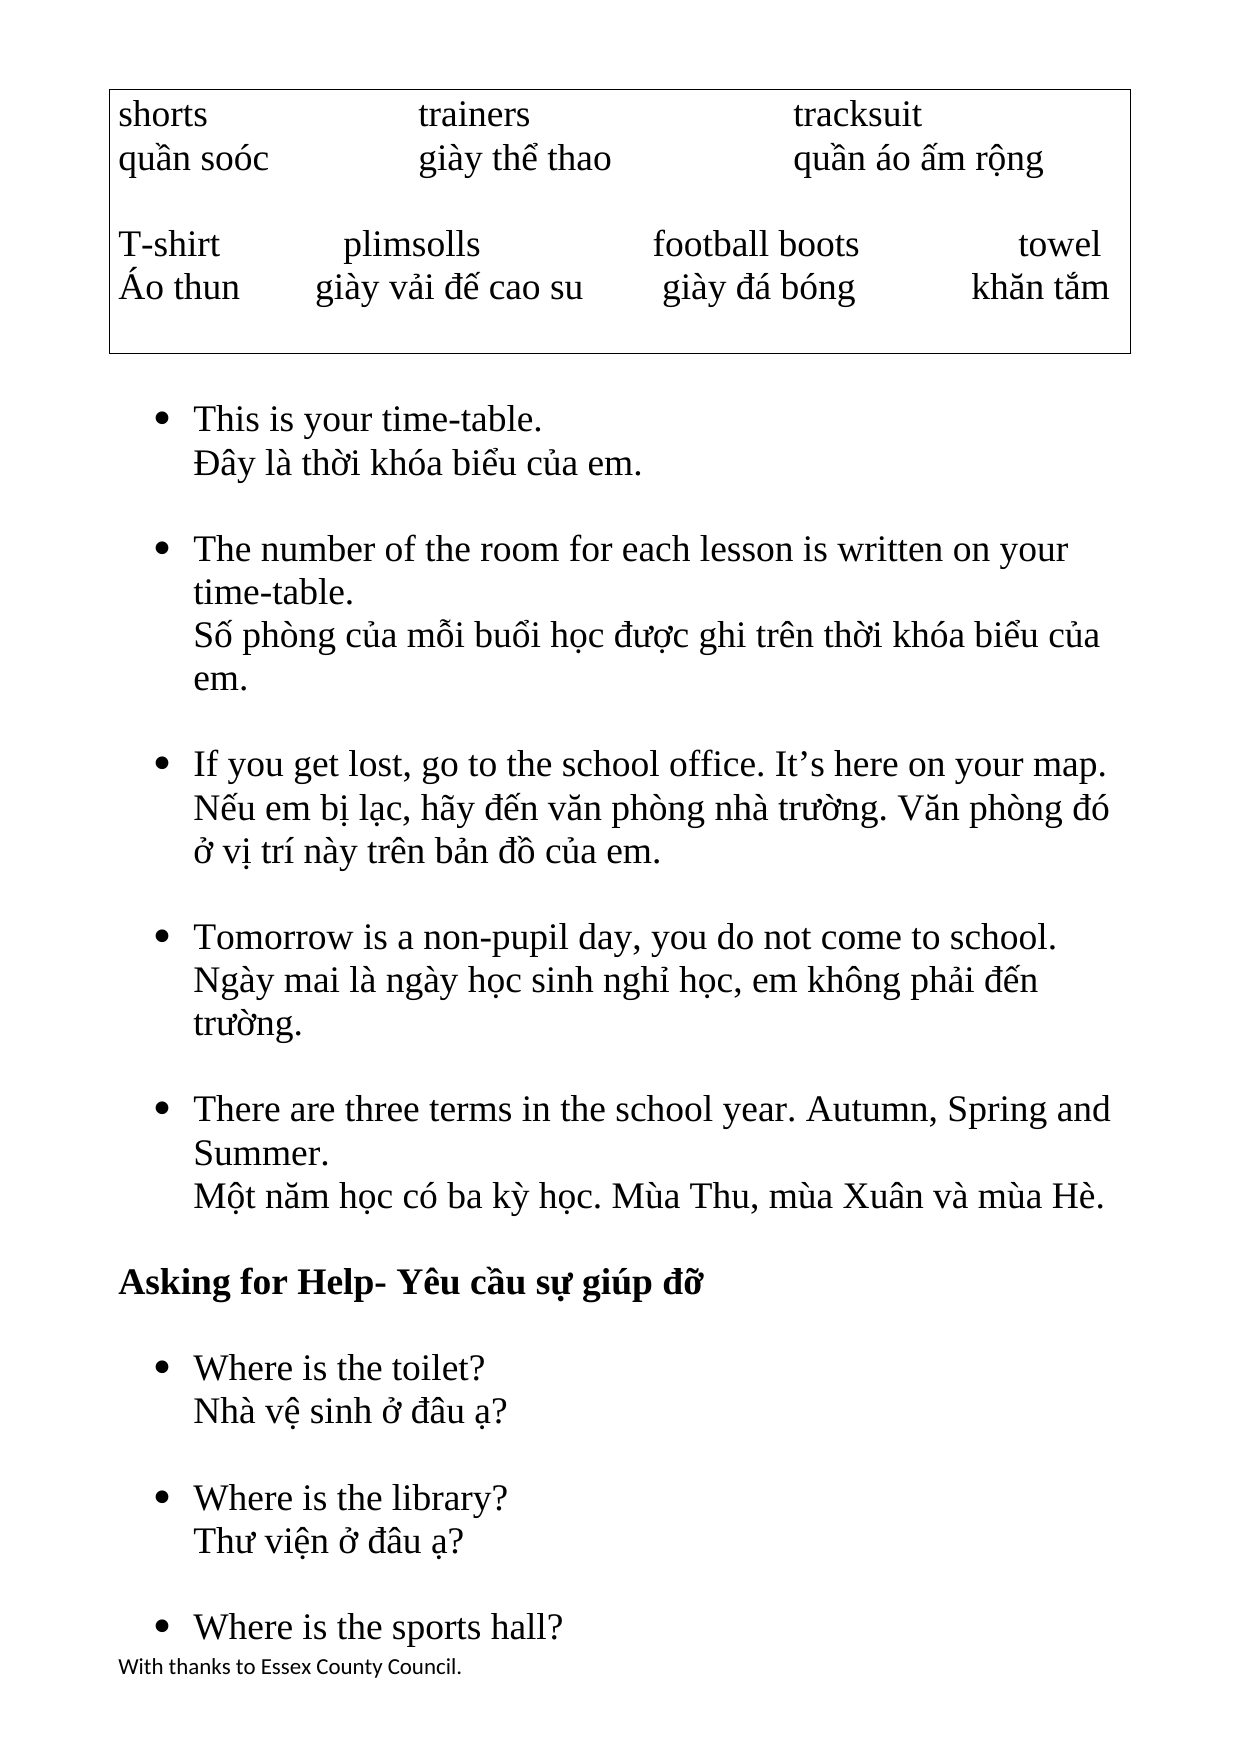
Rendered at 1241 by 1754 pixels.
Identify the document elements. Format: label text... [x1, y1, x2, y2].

list Số phòng của mỗi buổi học được ghi trên thời khóa biểu của [193, 612, 1122, 656]
list Một năm học có ba kỳ học. Mùa Thu, mùa Xuân và mùa Hè. [193, 1173, 1122, 1216]
list Nếu em bị lạc, hãy đến văn phòng nhà trường. Văn phòng đó ở vị trí này trên bản đồ của em. [193, 785, 1122, 871]
list Ngày mai là ngày học sinh nghỉ học, em không phải đến trường. [193, 957, 1122, 1044]
list time-table. [193, 569, 1122, 612]
list Where is the library? [156, 1475, 1122, 1518]
list Nhà vệ sinh ở đâu ạ? [193, 1389, 1122, 1432]
list Tomorrow is a non-pupil day, you do not come to school. [156, 914, 1122, 957]
list Where is the sports hall? [156, 1604, 1122, 1647]
list Đây là thời khóa biểu của em. [193, 440, 1122, 483]
list This is your time-table. [156, 397, 1122, 440]
text T-shirt plimsolls football boots towel [118, 221, 1122, 264]
list The number of the room for each lesson is written on your [156, 526, 1122, 569]
text shorts trainers tracksuit [110, 90, 1130, 135]
list If you get lost, go to the school office. It’s here on your map. [156, 742, 1122, 785]
text Asking for Help- Yêu cầu sự giúp đỡ [118, 1259, 1122, 1302]
list Thư viện ở đâu ạ? [193, 1518, 1122, 1561]
list Where is the toilet? [156, 1346, 1122, 1389]
list em. [193, 656, 1122, 699]
text Áo thun giày vải đế cao su giày đá bóng khăn tắm [118, 264, 1122, 307]
text quần soóc giày thể thao quần áo ấm rộng [118, 135, 1122, 178]
list There are three terms in the school year. Autumn, Spring and Summer. [156, 1087, 1122, 1173]
